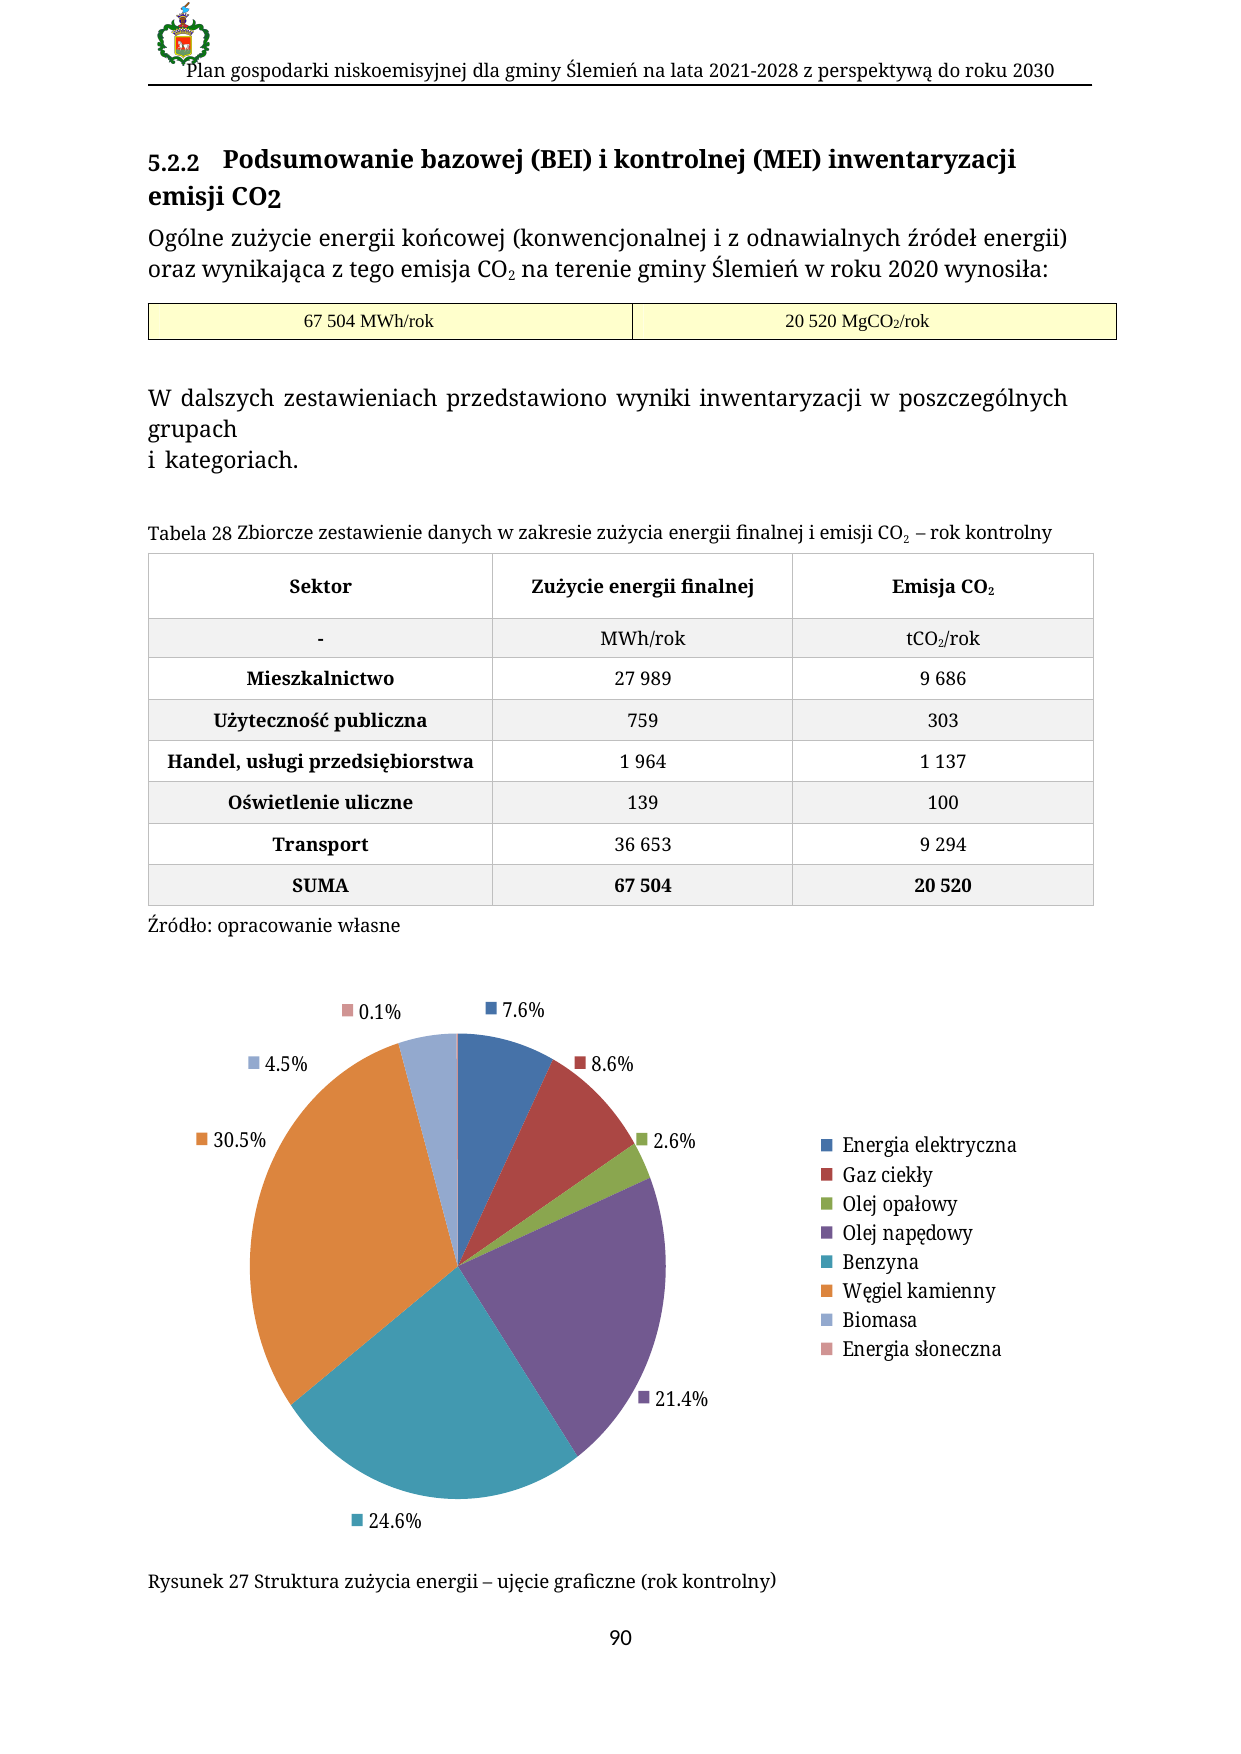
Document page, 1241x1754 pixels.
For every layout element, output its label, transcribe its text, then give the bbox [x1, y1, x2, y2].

text W dalszych zestawieniach przedstawiono wyniki inwentaryzacji w poszczególnych grupach i kategoriach. [148, 382, 1068, 476]
table_cell 1 137 [793, 741, 1093, 781]
table_cell MWh/rok [493, 619, 792, 657]
table_cell - [149, 619, 492, 657]
table_cell 9 294 [793, 824, 1093, 864]
picture [157, 2, 210, 66]
subtitle Podsumowanie bazowej (BEI) i kontrolnej (MEI) inwentaryzacji emisji CO2 [148, 142, 1092, 216]
table_header Sektor [149, 554, 492, 618]
table_cell SUMA [149, 865, 492, 905]
table_cell 27 989 [493, 658, 792, 698]
table_cell Handel, usługi przedsiębiorstwa [149, 741, 492, 781]
table_cell tCO2/rok [793, 619, 1093, 657]
table_cell 20 520 [793, 865, 1093, 905]
table_header Emisja CO2 [793, 554, 1093, 618]
table_cell Transport [149, 824, 492, 864]
table_cell 303 [793, 700, 1093, 740]
text Ogólne zużycie energii końcowej (konwencjonalnej i z odnawialnych źródeł energii) oraz wynikająca z tego emisja CO2 na terenie gminy Ślemień w roku 2020 wynosiła: [148, 222, 1068, 284]
text Tabela 28 Zbiorcze zestawienie danych w zakresie zużycia energii finalnej i emisji CO2 – rok kontrolny [148, 519, 1092, 546]
table_cell 67 504 [493, 865, 792, 905]
text Rysunek 27 Struktura zużycia energii – ujęcie graficzne (rok kontrolny) [148, 1567, 1092, 1594]
text Źródło: opracowanie własne [148, 913, 1092, 938]
table_cell Użyteczność publiczna [149, 700, 492, 740]
table_cell Oświetlenie uliczne [149, 782, 492, 823]
table_cell 759 [493, 700, 792, 740]
table_cell 139 [493, 782, 792, 823]
table_cell 36 653 [493, 824, 792, 864]
table_cell 1 964 [493, 741, 792, 781]
table_cell 100 [793, 782, 1093, 823]
table_cell 9 686 [793, 658, 1093, 698]
table_header Zużycie energii finalnej [493, 554, 792, 618]
table_cell Mieszkalnictwo [149, 658, 492, 698]
